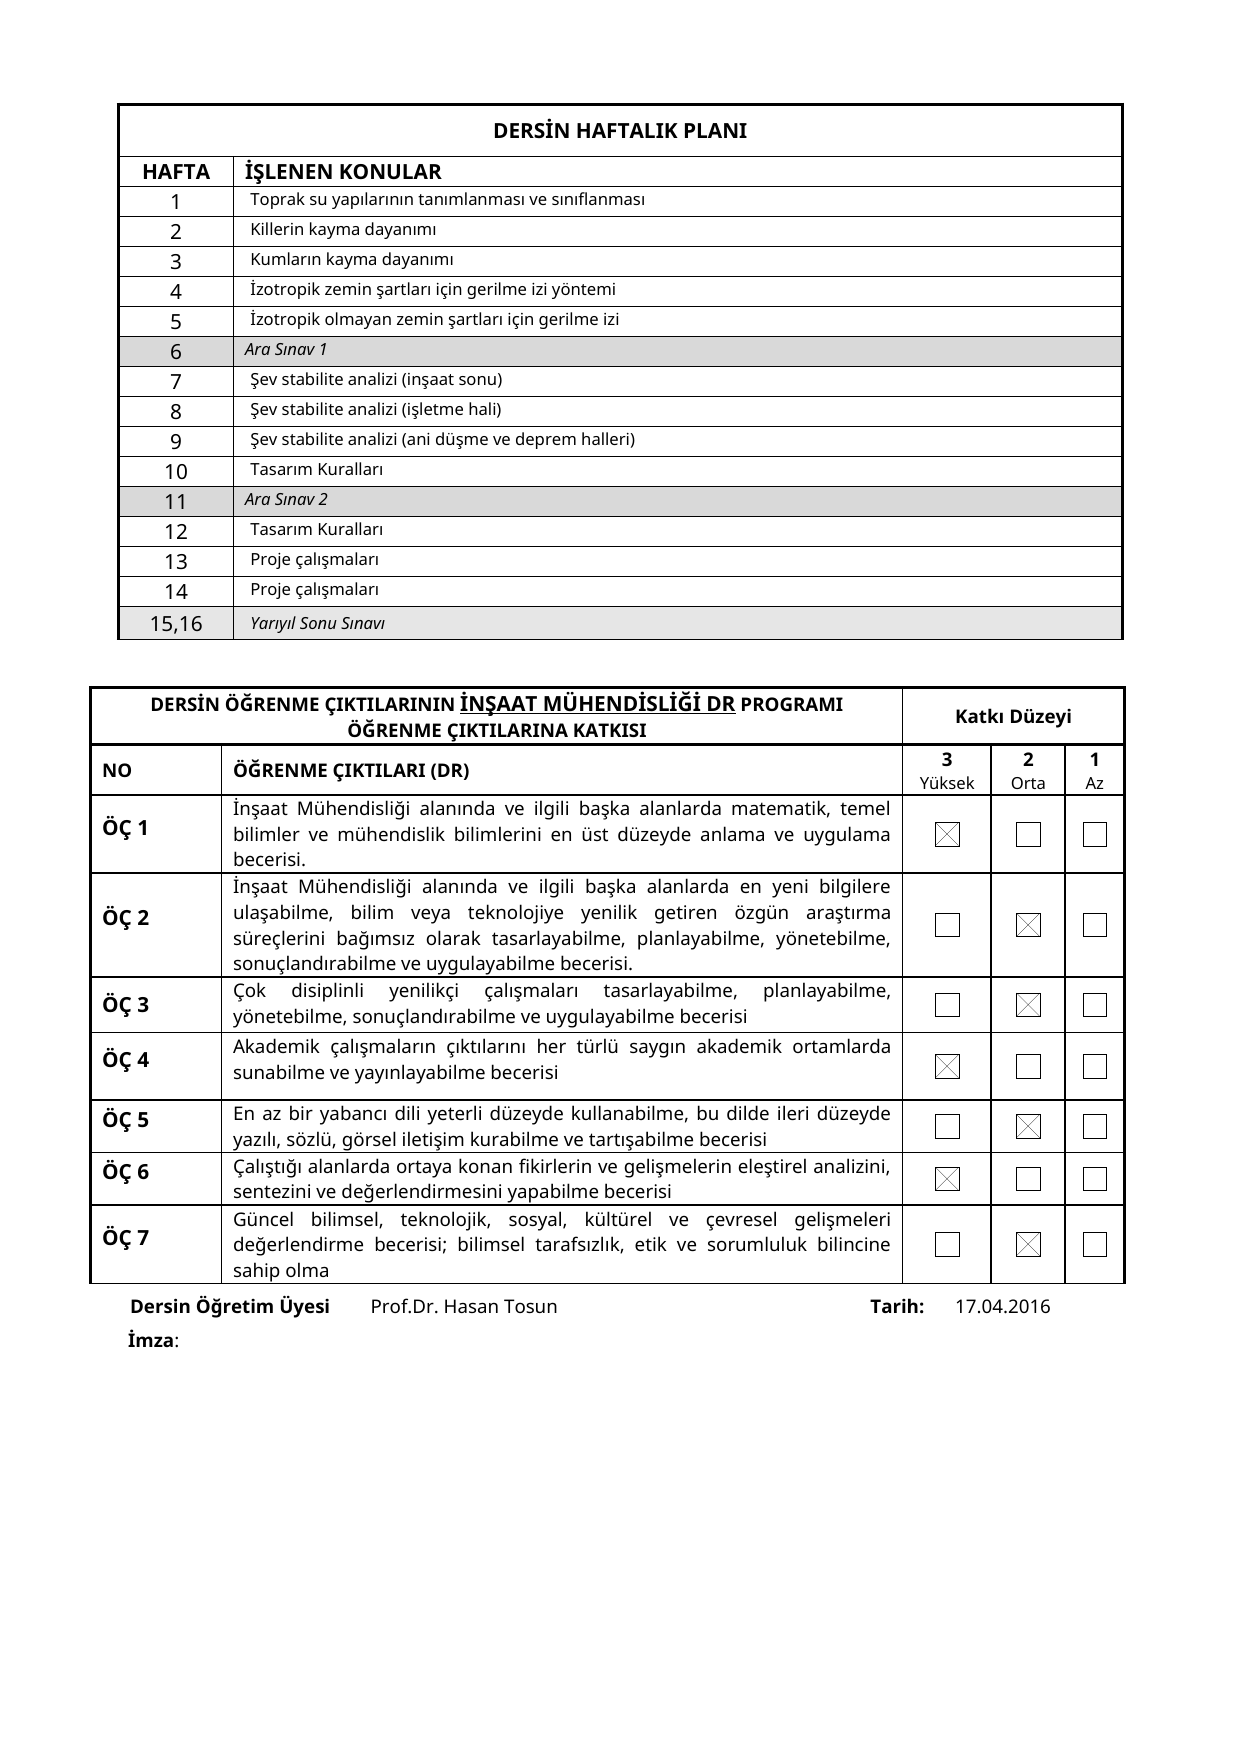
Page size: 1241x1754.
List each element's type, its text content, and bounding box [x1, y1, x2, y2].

table_cell Prof.Dr. Hasan Tosun [355, 1284, 855, 1327]
table_cell 2 [120, 217, 233, 246]
table_cell Akademik çalışmaların çıktılarını her türlü saygın akademik ortamlarda sunabilme ve yayınlayabilme becerisi [222, 1033, 902, 1099]
table_cell Ara Sınav 2 [234, 487, 1121, 516]
table_cell Toprak su yapılarının tanımlanması ve sınıflanması [234, 187, 1121, 216]
table_cell Tasarım Kuralları [234, 457, 1121, 486]
table_cell [992, 796, 1064, 872]
table_cell 8 [120, 397, 233, 426]
table_cell [1066, 1101, 1123, 1152]
table_cell Yarıyıl Sonu Sınavı [234, 607, 1121, 639]
table_cell [1066, 874, 1123, 976]
table_cell Ara Sınav 1 [234, 337, 1121, 366]
table_cell Kumların kayma dayanımı [234, 247, 1121, 276]
table_cell 3 Yüksek [903, 746, 990, 794]
table_cell 5 [120, 307, 233, 336]
table_cell [992, 978, 1064, 1032]
table_header DERSİN HAFTALIK PLANI [120, 106, 1121, 156]
table_cell [1066, 1206, 1123, 1282]
table_cell [992, 1153, 1064, 1204]
table_cell [1066, 1033, 1123, 1099]
table_cell 12 [120, 517, 233, 546]
table_cell [903, 1206, 990, 1282]
table_cell [1066, 978, 1123, 1032]
table_cell Tarih: [855, 1284, 939, 1327]
table_cell 2 Orta [992, 746, 1064, 794]
table_cell Çalıştığı alanlarda ortaya konan fikirlerin ve gelişmelerin eleştirel analizini, sentezini ve değerlendirmesini yapabilme becerisi [222, 1153, 902, 1204]
table_cell Proje çalışmaları [234, 547, 1121, 576]
table_cell 10 [120, 457, 233, 486]
table_cell [903, 796, 990, 872]
table_cell NO [92, 746, 221, 794]
table_cell 14 [120, 577, 233, 606]
table_cell ÖÇ 3 [92, 978, 221, 1032]
table_cell Killerin kayma dayanımı [234, 217, 1121, 246]
table_cell 17.04.2016 [939, 1283, 1165, 1327]
table_cell Dersin Öğretim Üyesi [105, 1284, 355, 1327]
table_cell [992, 1033, 1064, 1099]
table_cell [903, 978, 990, 1032]
table_cell HAFTA [120, 157, 233, 186]
table_cell [992, 1206, 1064, 1282]
table_cell 11 [120, 487, 233, 516]
table_cell [992, 1101, 1064, 1152]
table_cell Çok disiplinli yenilikçi çalışmaları tasarlayabilme, planlayabilme, yönetebilme, sonuçlandırabilme ve uygulayabilme becerisi [222, 978, 902, 1032]
table_cell ÖĞRENME ÇIKTILARI (DR) [222, 746, 902, 794]
table_cell İnşaat Mühendisliği alanında ve ilgili başka alanlarda matematik, temel bilimler ve mühendislik bilimlerini en üst düzeyde anlama ve uygulama becerisi. [222, 796, 902, 872]
table_header Katkı Düzeyi [903, 689, 1123, 743]
table_cell İzotropik olmayan zemin şartları için gerilme izi [234, 307, 1121, 336]
table_header DERSİN ÖĞRENME ÇIKTILARININ İNŞAAT MÜHENDİSLİĞİ DR PROGRAMI ÖĞRENME ÇIKTILARINA KATKISI [92, 689, 902, 743]
table_cell 1 [120, 187, 233, 216]
table_cell Proje çalışmaları [234, 577, 1121, 606]
table_cell ÖÇ 6 [92, 1153, 221, 1204]
table_cell ÖÇ 5 [92, 1101, 221, 1152]
table_cell 7 [120, 367, 233, 396]
table_cell 15,16 [120, 607, 233, 639]
table_cell [903, 1033, 990, 1099]
table_cell 9 [120, 427, 233, 456]
table_cell 3 [120, 247, 233, 276]
table_cell Güncel bilimsel, teknolojik, sosyal, kültürel ve çevresel gelişmeleri değerlendirme becerisi; bilimsel tarafsızlık, etik ve sorumluluk bilincine sahip olma [222, 1206, 902, 1282]
table_cell Şev stabilite analizi (inşaat sonu) [234, 367, 1121, 396]
table_cell [1066, 796, 1123, 872]
table_cell İnşaat Mühendisliği alanında ve ilgili başka alanlarda en yeni bilgilere ulaşabilme, bilim veya teknolojiye yenilik getiren özgün araştırma süreçlerini bağımsız olarak tasarlayabilme, planlayabilme, yönetebilme, sonuçlandırabilme ve uygulayabilme becerisi. [222, 874, 902, 976]
table_cell Şev stabilite analizi (ani düşme ve deprem halleri) [234, 427, 1121, 456]
table_cell [903, 1101, 990, 1152]
table_cell 1 Az [1066, 746, 1123, 794]
table_cell 4 [120, 277, 233, 306]
table_cell Tasarım Kuralları [234, 517, 1121, 546]
table_cell Şev stabilite analizi (işletme hali) [234, 397, 1121, 426]
table_cell 13 [120, 547, 233, 576]
table_cell ÖÇ 2 [92, 874, 221, 976]
table_cell [1066, 1153, 1123, 1204]
table_cell ÖÇ 7 [92, 1206, 221, 1282]
table_cell [992, 874, 1064, 976]
table_cell En az bir yabancı dili yeterli düzeyde kullanabilme, bu dilde ileri düzeyde yazılı, sözlü, görsel iletişim kurabilme ve tartışabilme becerisi [222, 1101, 902, 1152]
table_cell İŞLENEN KONULAR [234, 157, 1121, 186]
table_cell [903, 1153, 990, 1204]
table_cell [903, 874, 990, 976]
text İmza: [118, 1327, 1122, 1353]
table_cell ÖÇ 4 [92, 1033, 221, 1099]
table_cell İzotropik zemin şartları için gerilme izi yöntemi [234, 277, 1121, 306]
table_cell 6 [120, 337, 233, 366]
table_cell ÖÇ 1 [92, 796, 221, 872]
